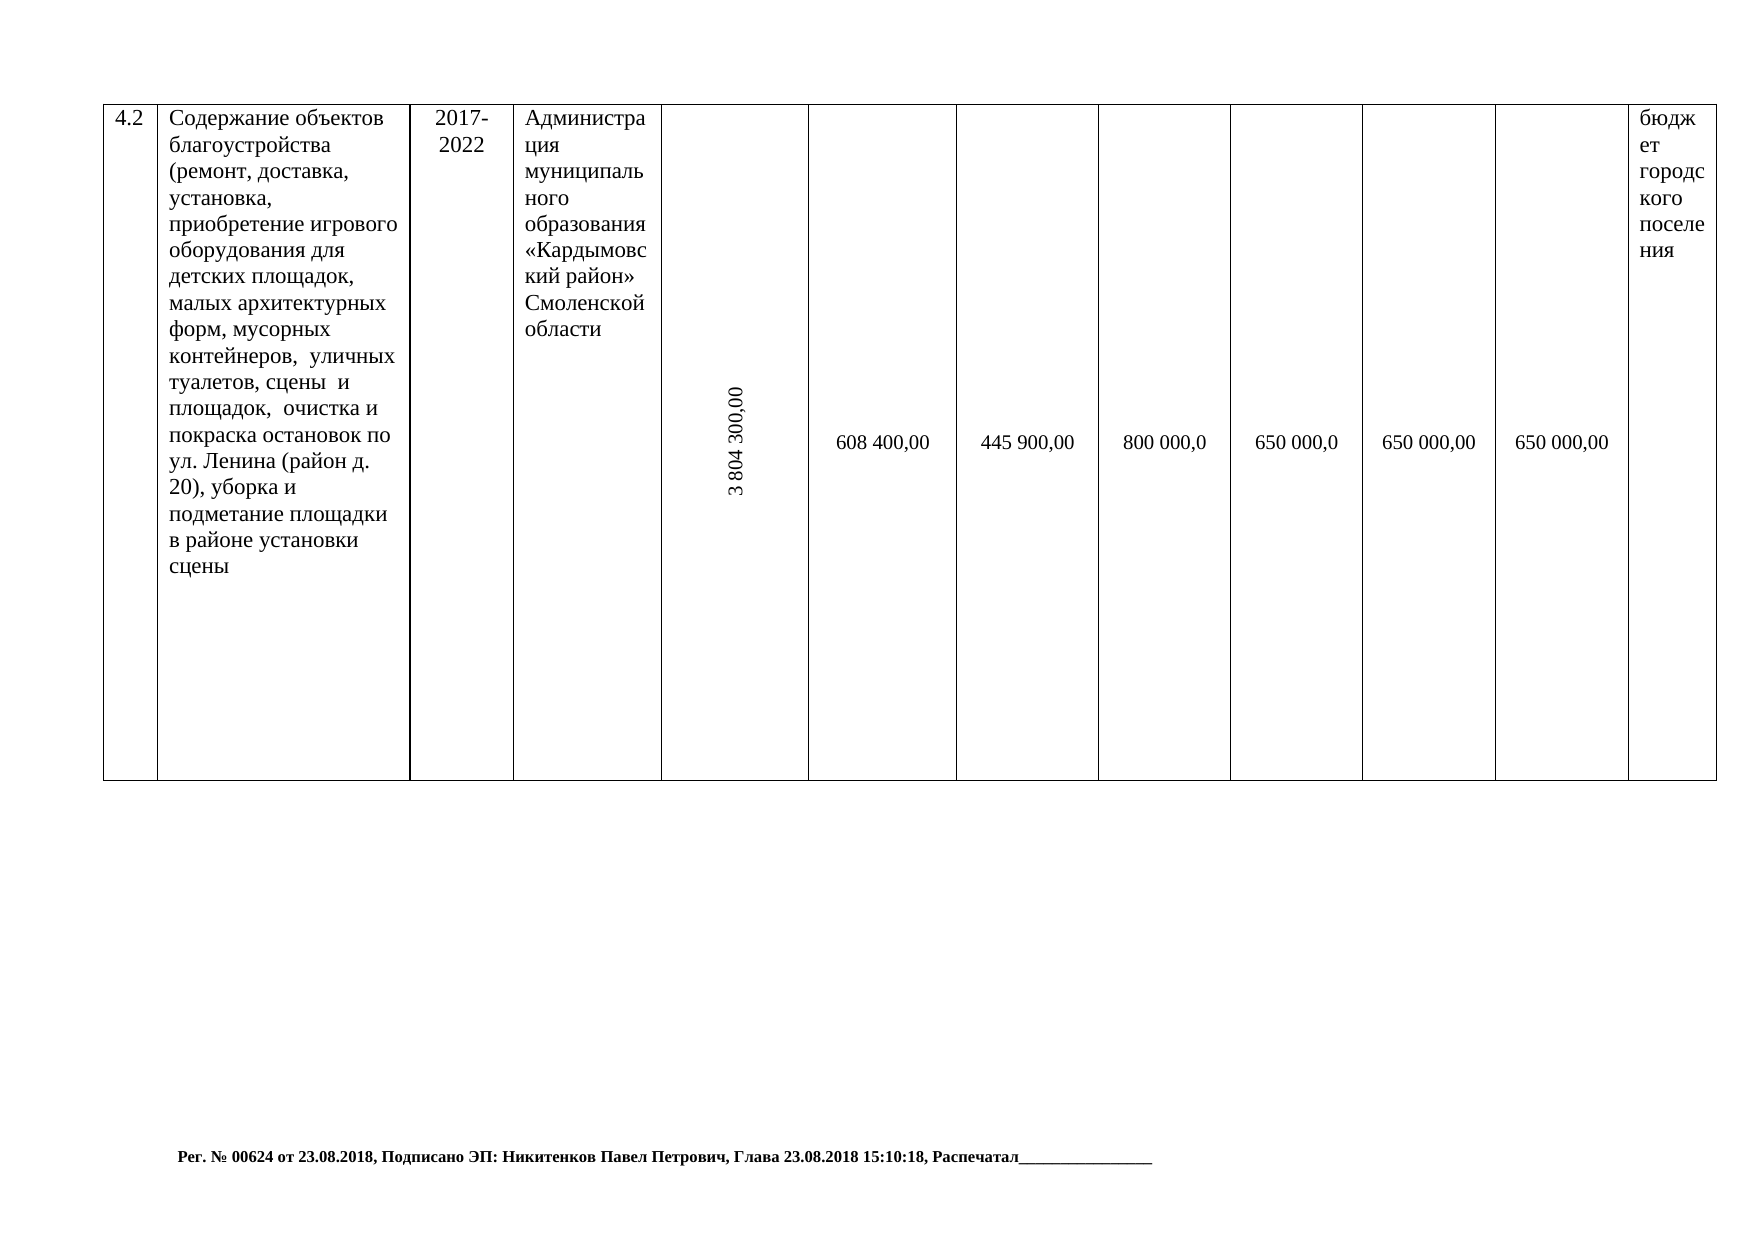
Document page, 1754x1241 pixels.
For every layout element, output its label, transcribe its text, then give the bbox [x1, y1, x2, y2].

table_cell 445 900,00 [957, 105, 1098, 780]
table_cell 608 400,00 [809, 105, 956, 780]
table_cell 800 000,0 [1099, 105, 1230, 780]
table_cell 650 000,0 [1231, 105, 1362, 780]
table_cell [1629, 105, 1716, 780]
table_cell Содержание объектов благоустройства (ремонт, доставка, установка, приобретение игрового оборудования для детских площадок, малых архитектурных форм, мусорных контейнеров, уличных туалетов, сцены и площадок, очистка и покраска остановок по ул. Ленина (район д. 20), уборка и подметание площадки в районе установки сцены [158, 105, 409, 780]
table_cell 2017-2022 [411, 105, 513, 780]
table_cell 3 804 300,00 [662, 105, 808, 780]
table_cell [514, 105, 661, 780]
table_cell 650 000,00 [1363, 105, 1495, 780]
table_cell 4.2 [104, 105, 157, 780]
table_cell 650 000,00 [1496, 105, 1628, 780]
